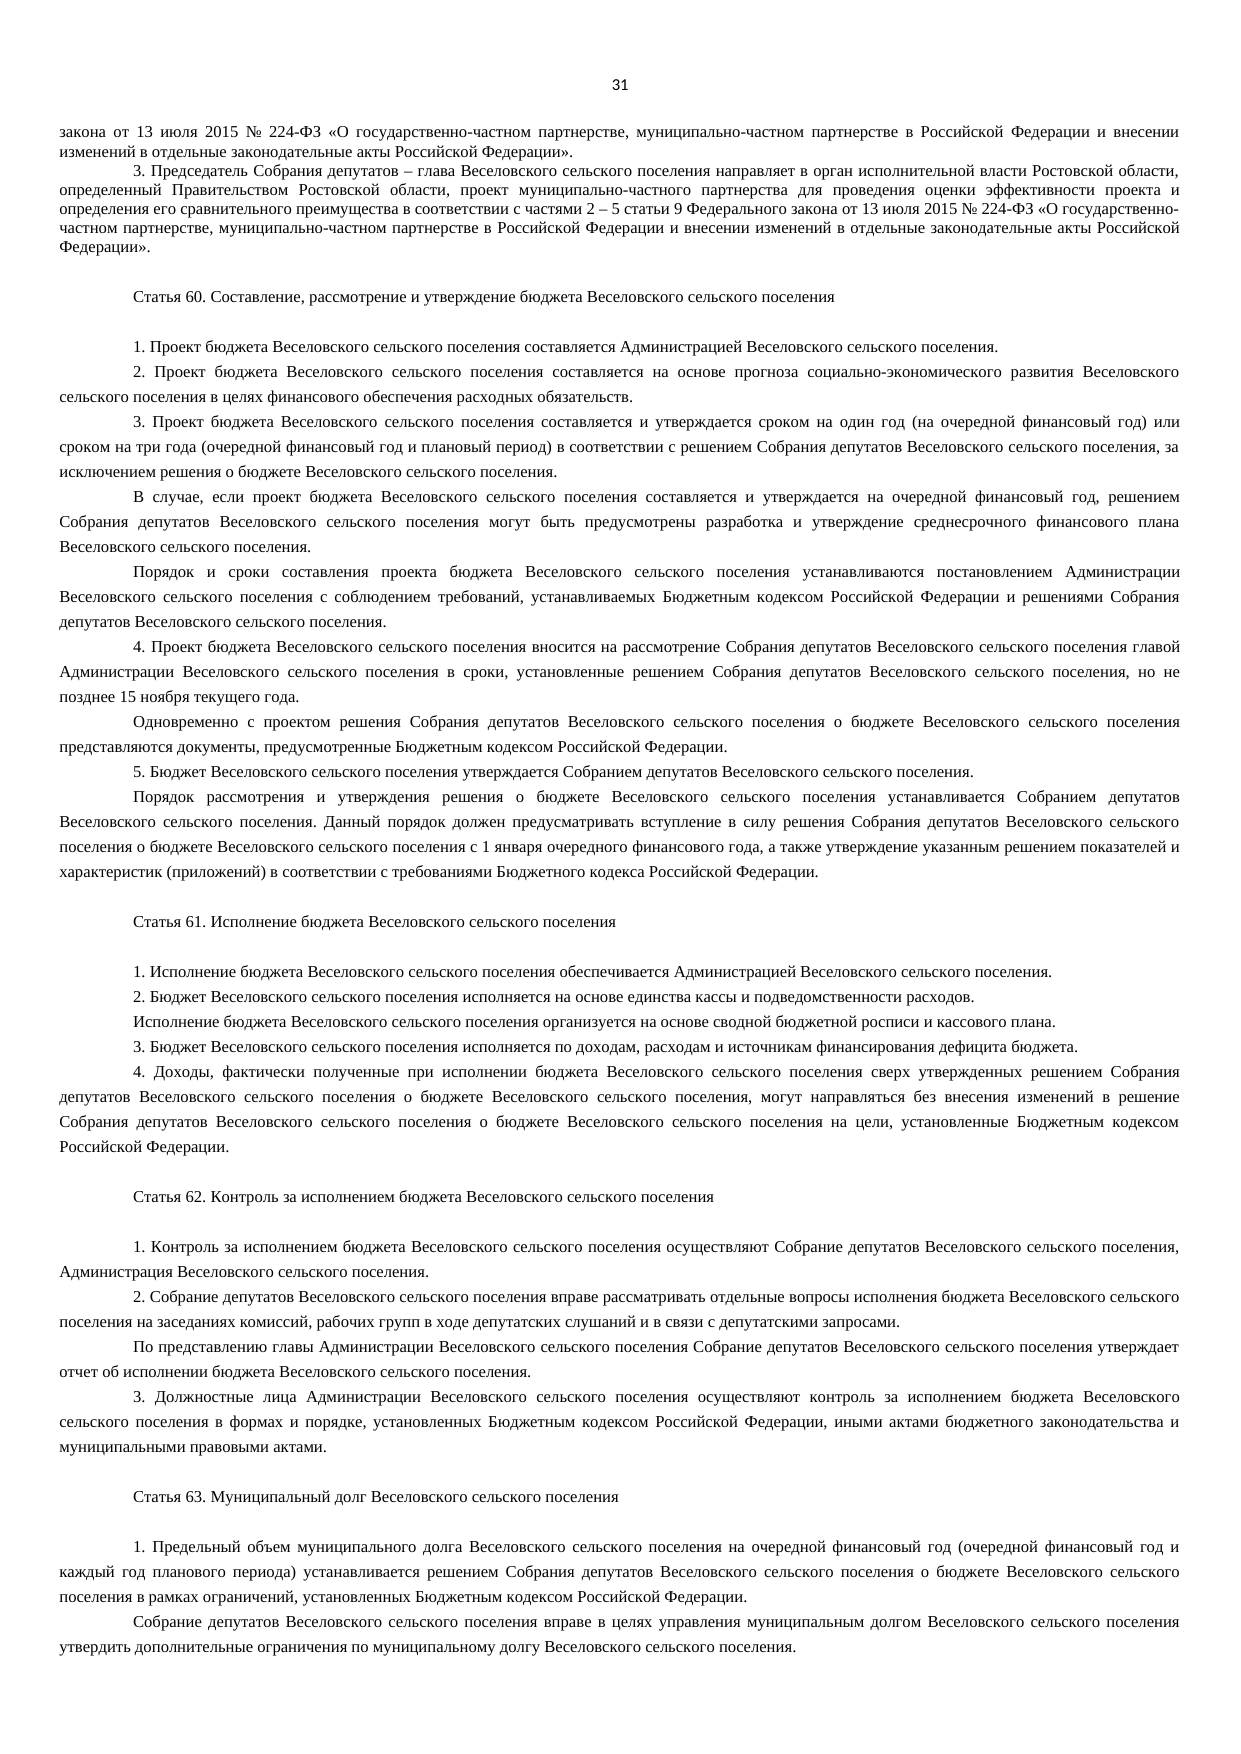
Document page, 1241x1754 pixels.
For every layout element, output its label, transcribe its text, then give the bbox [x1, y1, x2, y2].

text Исполнение бюджета Веселовского сельского поселения организуется на основе сводной бюджетной росписи и кассового плана. [59, 1006, 1181, 1031]
text 3. Должностные лица Администрации Веселовского сельского поселения осуществляют контроль за исполнением бюджета Веселовского сельского поселения в формах и порядке, установленных Бюджетным кодексом Российской Федерации, иными актами бюджетного законодательства и муниципальными правовыми актами. [59, 1381, 1181, 1456]
text 3. Председатель Собрания депутатов – глава Веселовского сельского поселения направляет в орган исполнительной власти Ростовской области, определенный Правительством Ростовской области, проект муниципально-частного партнерства для проведения оценки эффективности проекта и определения его сравнительного преимущества в соответствии с частями 2 – 5 статьи 9 Федерального закона от 13 июля 2015 № 224-ФЗ «О государственно-частном партнерстве, муниципально-частном партнерстве в Российской Федерации и внесении изменений в отдельные законодательные акты Российской Федерации». [59, 161, 1181, 256]
text 2. Собрание депутатов Веселовского сельского поселения вправе рассматривать отдельные вопросы исполнения бюджета Веселовского сельского поселения на заседаниях комиссий, рабочих групп в ходе депутатских слушаний и в связи с депутатскими запросами. [59, 1281, 1181, 1331]
text Порядок и сроки составления проекта бюджета Веселовского сельского поселения устанавливаются постановлением Администрации Веселовского сельского поселения с соблюдением требований, устанавливаемых Бюджетным кодексом Российской Федерации и решениями Собрания депутатов Веселовского сельского поселения. [59, 556, 1181, 631]
text 5. Бюджет Веселовского сельского поселения утверждается Собранием депутатов Веселовского сельского поселения. [59, 756, 1181, 781]
text 1. Исполнение бюджета Веселовского сельского поселения обеспечивается Администрацией Веселовского сельского поселения. [59, 956, 1181, 981]
text По представлению главы Администрации Веселовского сельского поселения Собрание депутатов Веселовского сельского поселения утверждает отчет об исполнении бюджета Веселовского сельского поселения. [59, 1331, 1181, 1381]
text 2. Проект бюджета Веселовского сельского поселения составляется на основе прогноза социально-экономического развития Веселовского сельского поселения в целях финансового обеспечения расходных обязательств. [59, 356, 1181, 406]
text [59, 122, 1181, 161]
text 1. Контроль за исполнением бюджета Веселовского сельского поселения осуществляют Собрание депутатов Веселовского сельского поселения, Администрация Веселовского сельского поселения. [59, 1231, 1181, 1281]
text В случае, если проект бюджета Веселовского сельского поселения составляется и утверждается на очередной финансовый год, решением Собрания депутатов Веселовского сельского поселения могут быть предусмотрены разработка и утверждение среднесрочного финансового плана Веселовского сельского поселения. [59, 481, 1181, 556]
text 4. Доходы, фактически полученные при исполнении бюджета Веселовского сельского поселения сверх утвержденных решением Собрания депутатов Веселовского сельского поселения о бюджете Веселовского сельского поселения, могут направляться без внесения изменений в решение Собрания депутатов Веселовского сельского поселения о бюджете Веселовского сельского поселения на цели, установленные Бюджетным кодексом Российской Федерации. [59, 1056, 1181, 1156]
text Порядок рассмотрения и утверждения решения о бюджете Веселовского сельского поселения устанавливается Собранием депутатов Веселовского сельского поселения. Данный порядок должен предусматривать вступление в силу решения Собрания депутатов Веселовского сельского поселения о бюджете Веселовского сельского поселения с 1 января очередного финансового года, а также утверждение указанным решением показателей и характеристик (приложений) в соответствии с требованиями Бюджетного кодекса Российской Федерации. [59, 781, 1181, 881]
text 1. Предельный объем муниципального долга Веселовского сельского поселения на очередной финансовый год (очередной финансовый год и каждый год планового периода) устанавливается решением Собрания депутатов Веселовского сельского поселения о бюджете Веселовского сельского поселения в рамках ограничений, установленных Бюджетным кодексом Российской Федерации. [59, 1531, 1181, 1606]
text Собрание депутатов Веселовского сельского поселения вправе в целях управления муниципальным долгом Веселовского сельского поселения утвердить дополнительные ограничения по муниципальному долгу Веселовского сельского поселения. [59, 1606, 1181, 1656]
text 4. Проект бюджета Веселовского сельского поселения вносится на рассмотрение Собрания депутатов Веселовского сельского поселения главой Администрации Веселовского сельского поселения в сроки, установленные решением Собрания депутатов Веселовского сельского поселения, но не позднее 15 ноября текущего года. [59, 631, 1181, 706]
text 1. Проект бюджета Веселовского сельского поселения составляется Администрацией Веселовского сельского поселения. [59, 331, 1181, 356]
text 3. Проект бюджета Веселовского сельского поселения составляется и утверждается сроком на один год (на очередной финансовый год) или сроком на три года (очередной финансовый год и плановый период) в соответствии с решением Собрания депутатов Веселовского сельского поселения, за исключением решения о бюджете Веселовского сельского поселения. [59, 406, 1181, 481]
text 3. Бюджет Веселовского сельского поселения исполняется по доходам, расходам и источникам финансирования дефицита бюджета. [59, 1031, 1181, 1056]
text Статья 60. Составление, рассмотрение и утверждение бюджета Веселовского сельского поселения [59, 281, 1181, 306]
text Одновременно с проектом решения Собрания депутатов Веселовского сельского поселения о бюджете Веселовского сельского поселения представляются документы, предусмотренные Бюджетным кодексом Российской Федерации. [59, 706, 1181, 756]
text Статья 61. Исполнение бюджета Веселовского сельского поселения [59, 906, 1181, 931]
text Статья 62. Контроль за исполнением бюджета Веселовского сельского поселения [59, 1181, 1181, 1206]
text Статья 63. Муниципальный долг Веселовского сельского поселения [59, 1481, 1181, 1506]
text 2. Бюджет Веселовского сельского поселения исполняется на основе единства кассы и подведомственности расходов. [59, 981, 1181, 1006]
